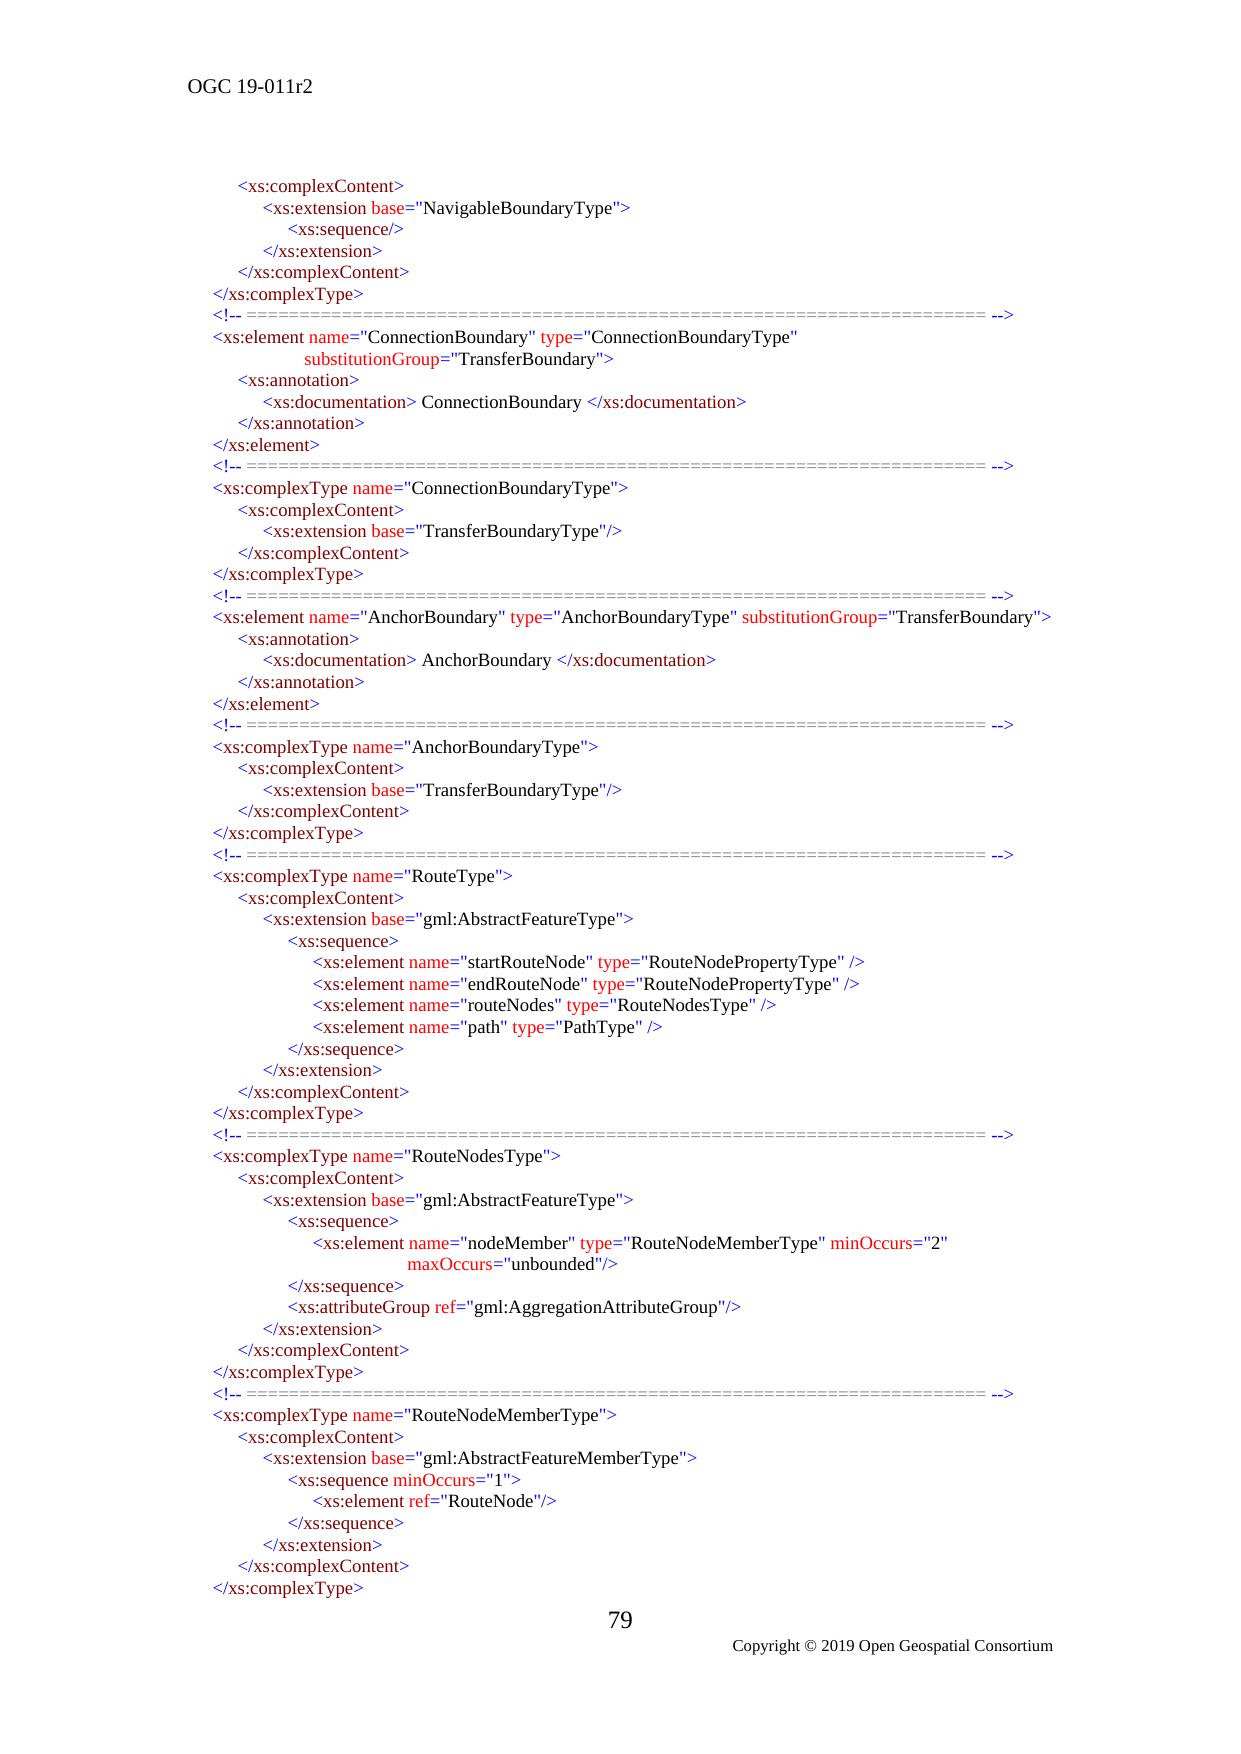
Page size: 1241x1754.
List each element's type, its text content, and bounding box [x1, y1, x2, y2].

text <xs:annotation> [187, 369, 1053, 391]
text <!-- ====================================================================== --> [187, 843, 1053, 865]
text <xs:complexType name="ConnectionBoundaryType"> [187, 477, 1053, 498]
text <xs:complexType name="AnchorBoundaryType"> [187, 736, 1053, 757]
text <xs:complexContent> [187, 757, 1053, 779]
text </xs:complexType> [187, 1102, 1053, 1124]
text <xs:element name="AnchorBoundary" type="AnchorBoundaryType" substitutionGroup="TransferBoundary"> [187, 606, 1053, 628]
text <xs:annotation> [187, 628, 1053, 649]
text </xs:complexContent> [187, 1081, 1053, 1102]
text <xs:complexContent> [187, 1167, 1053, 1188]
text <xs:element ref="RouteNode"/> [187, 1490, 1053, 1512]
text </xs:sequence> [187, 1275, 1053, 1296]
text <xs:element name="startRouteNode" type="RouteNodePropertyType" /> [187, 951, 1053, 973]
text <xs:extension base="TransferBoundaryType"/> [187, 779, 1053, 800]
text </xs:extension> [187, 1059, 1053, 1081]
text substitutionGroup="TransferBoundary"> [187, 347, 1053, 369]
text <!-- ====================================================================== --> [187, 585, 1053, 606]
text <!-- ====================================================================== --> [187, 1124, 1053, 1145]
text <xs:complexContent> [187, 175, 1053, 197]
text </xs:sequence> [187, 1037, 1053, 1059]
text <xs:element name="routeNodes" type="RouteNodesType" /> [187, 994, 1053, 1016]
text <xs:element name="endRouteNode" type="RouteNodePropertyType" /> [187, 973, 1053, 994]
text <xs:sequence> [187, 930, 1053, 951]
text <xs:extension base="gml:AbstractFeatureType"> [187, 908, 1053, 930]
text </xs:complexType> [187, 822, 1053, 843]
text <xs:extension base="NavigableBoundaryType"> [187, 197, 1053, 218]
text <xs:complexContent> [187, 1426, 1053, 1447]
text <xs:attributeGroup ref="gml:AggregationAttributeGroup"/> [187, 1296, 1053, 1318]
text </xs:complexContent> [187, 1339, 1053, 1361]
text </xs:annotation> [187, 671, 1053, 692]
text <xs:sequence minOccurs="1"> [187, 1469, 1053, 1490]
text </xs:complexType> [187, 1361, 1053, 1382]
text </xs:extension> [187, 240, 1053, 261]
text <xs:complexType name="RouteType"> [187, 865, 1053, 887]
text </xs:extension> [187, 1318, 1053, 1339]
text </xs:complexContent> [187, 1555, 1053, 1577]
text <xs:documentation> ConnectionBoundary </xs:documentation> [187, 391, 1053, 412]
text </xs:extension> [187, 1533, 1053, 1555]
text maxOccurs="unbounded"/> [187, 1253, 1053, 1275]
text </xs:complexContent> [187, 542, 1053, 563]
text <xs:sequence> [187, 1210, 1053, 1232]
text </xs:complexType> [187, 1577, 1053, 1598]
text </xs:complexType> [187, 563, 1053, 585]
text <!-- ====================================================================== --> [187, 455, 1053, 477]
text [187, 304, 1053, 326]
text <xs:complexType name="RouteNodeMemberType"> [187, 1404, 1053, 1426]
text <xs:documentation> AnchorBoundary </xs:documentation> [187, 649, 1053, 671]
text <!-- ====================================================================== --> [187, 1382, 1053, 1404]
text <xs:complexContent> [187, 887, 1053, 908]
text <xs:element name="nodeMember" type="RouteNodeMemberType" minOccurs="2" [187, 1232, 1053, 1253]
text </xs:element> [187, 434, 1053, 455]
text <xs:extension base="TransferBoundaryType"/> [187, 520, 1053, 542]
text <xs:extension base="gml:AbstractFeatureType"> [187, 1188, 1053, 1210]
text </xs:annotation> [187, 412, 1053, 434]
text </xs:complexType> [187, 283, 1053, 304]
text <xs:element name="path" type="PathType" /> [187, 1016, 1053, 1037]
text </xs:complexContent> [187, 261, 1053, 283]
text <xs:element name="ConnectionBoundary" type="ConnectionBoundaryType" [187, 326, 1053, 347]
text <xs:extension base="gml:AbstractFeatureMemberType"> [187, 1447, 1053, 1469]
text </xs:complexContent> [187, 800, 1053, 822]
text <xs:complexType name="RouteNodesType"> [187, 1145, 1053, 1167]
text <!-- ====================================================================== --> [187, 714, 1053, 736]
text <xs:complexContent> [187, 498, 1053, 520]
text <xs:sequence/> [187, 218, 1053, 240]
text </xs:sequence> [187, 1512, 1053, 1533]
text </xs:element> [187, 692, 1053, 714]
